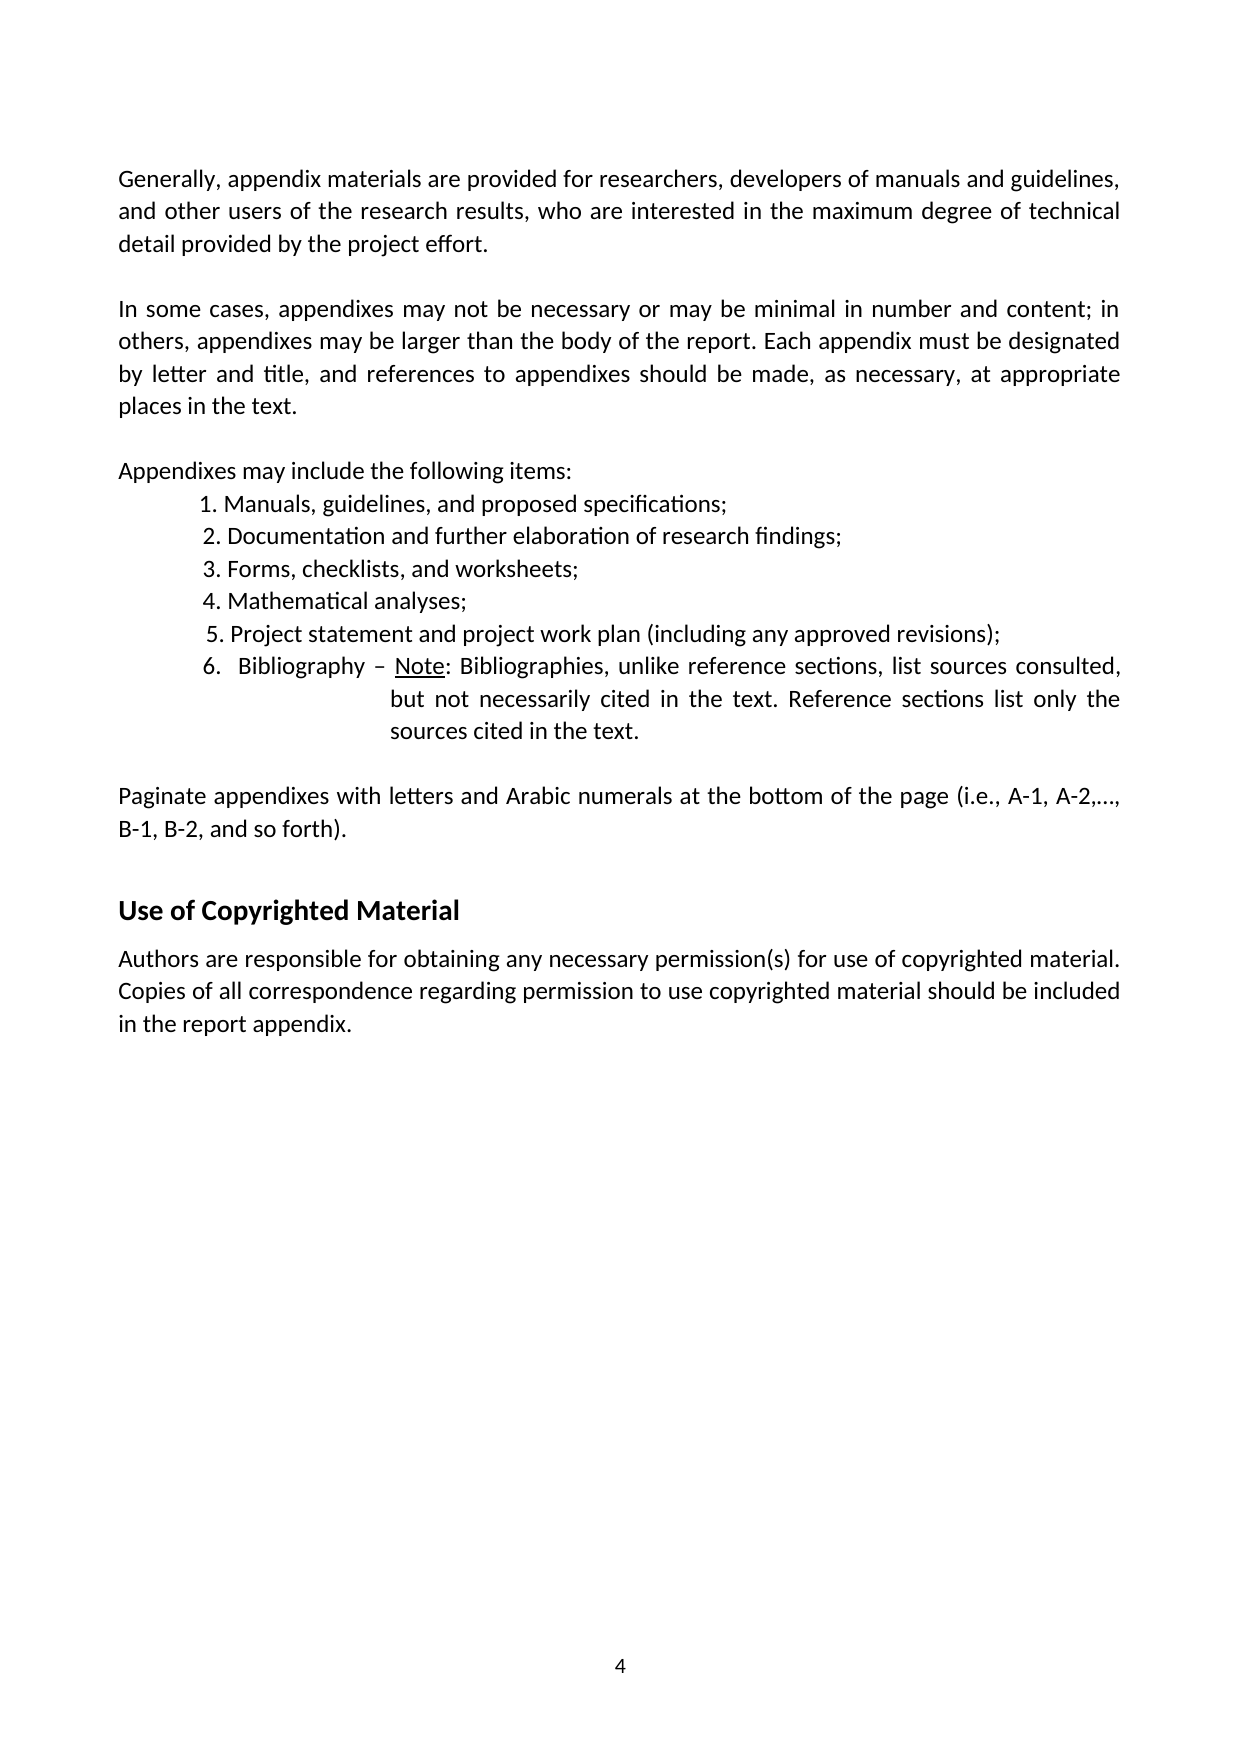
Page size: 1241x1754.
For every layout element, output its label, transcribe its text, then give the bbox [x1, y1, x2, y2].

list 6. Bibliography – Note: Bibliographies, unlike reference sections, list sources consulted, but not necessarily cited in the text. Reference sections list only the sources cited in the text. [202, 649, 1122, 747]
text In some cases, appendixes may not be necessary or may be minimal in number and content; in others, appendixes may be larger than the body of the report. Each appendix must be designated by letter and title, and references to appendixes should be made, as necessary, at appropriate places in the text. [118, 292, 1122, 422]
text Appendixes may include the following items: [118, 454, 1122, 487]
text Paginate appendixes with letters and Arabic numerals at the bottom of the page (i.e., A-1, A-2,…, B-1, B-2, and so forth). [118, 779, 1122, 844]
text Authors are responsible for obtaining any necessary permission(s) for use of copyrighted material. Copies of all correspondence regarding permission to use copyrighted material should be included in the report appendix. [118, 942, 1122, 1039]
text 1. Manuals, guidelines, and proposed specifications; [118, 487, 1122, 519]
text 5. Project statement and project work plan (including any approved revisions); [206, 617, 1122, 649]
text 3. Forms, checklists, and worksheets; [118, 552, 1122, 584]
text 4. Mathematical analyses; [118, 584, 1122, 617]
text Use of Copyrighted Material [118, 877, 1122, 942]
text Generally, appendix materials are provided for researchers, developers of manuals and guidelines, and other users of the research results, who are interested in the maximum degree of technical detail provided by the project effort. [118, 162, 1122, 259]
text 2. Documentation and further elaboration of research findings; [118, 519, 1122, 552]
